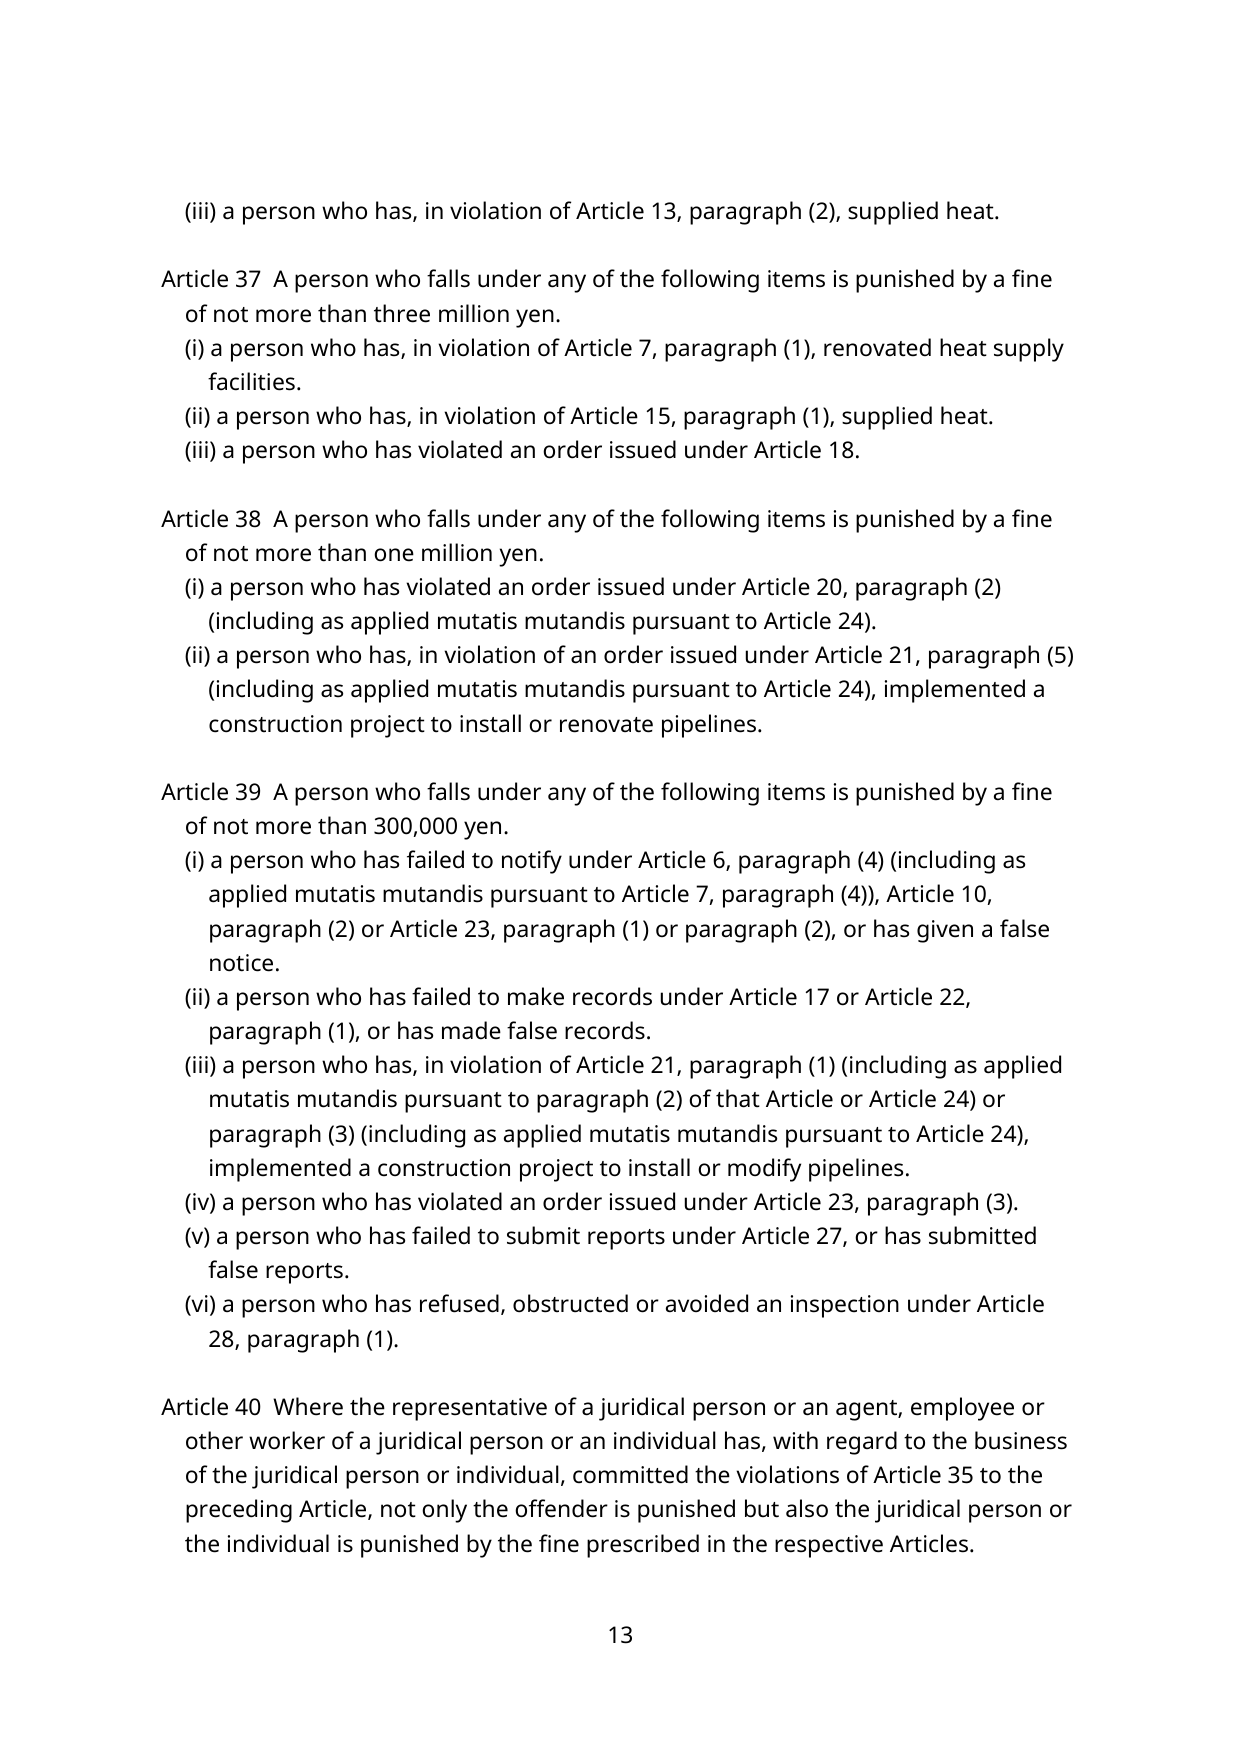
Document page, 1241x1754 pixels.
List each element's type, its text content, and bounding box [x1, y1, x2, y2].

text (i) a person who has failed to notify under Article 6, paragraph (4) (including as applied mutatis mutandis pursuant to Article 7, paragraph (4)), Article 10, paragraph (2) or Article 23, paragraph (1) or paragraph (2), or has given a false notice. [184, 843, 1079, 979]
text (i) a person who has, in violation of Article 7, paragraph (1), renovated heat supply facilities. [184, 330, 1079, 399]
text Article 38 A person who falls under any of the following items is punished by a fine of not more than one million yen. [161, 501, 1079, 569]
text (vi) a person who has refused, obstructed or avoided an inspection under Article 28, paragraph (1). [184, 1287, 1079, 1355]
text Article 39 A person who falls under any of the following items is punished by a fine of not more than 300,000 yen. [161, 774, 1079, 843]
text (iii) a person who has violated an order issued under Article 18. [184, 433, 1079, 467]
text (ii) a person who has, in violation of an order issued under Article 21, paragraph (5) (including as applied mutatis mutandis pursuant to Article 24), implemented a construction project to install or renovate pipelines. [184, 638, 1079, 740]
text (iv) a person who has violated an order issued under Article 23, paragraph (3). [184, 1184, 1079, 1219]
text Article 40 Where the representative of a juridical person or an agent, employee or other worker of a juridical person or an individual has, with regard to the business of the juridical person or individual, committed the violations of Article 35 to the preceding Article, not only the offender is punished but also the juridical person or the individual is punished by the fine prescribed in the respective Articles. [161, 1389, 1079, 1560]
text (ii) a person who has failed to make records under Article 17 or Article 22, paragraph (1), or has made false records. [184, 979, 1079, 1048]
text (v) a person who has failed to submit reports under Article 27, or has submitted false reports. [184, 1219, 1079, 1287]
text (iii) a person who has, in violation of Article 21, paragraph (1) (including as applied mutatis mutandis pursuant to paragraph (2) of that Article or Article 24) or paragraph (3) (including as applied mutatis mutandis pursuant to Article 24), implemented a construction project to install or modify pipelines. [184, 1048, 1079, 1184]
text (ii) a person who has, in violation of Article 15, paragraph (1), supplied heat. [184, 399, 1079, 433]
text (i) a person who has violated an order issued under Article 20, paragraph (2) (including as applied mutatis mutandis pursuant to Article 24). [184, 569, 1079, 638]
text Article 37 A person who falls under any of the following items is punished by a fine of not more than three million yen. [161, 262, 1079, 330]
text (iii) a person who has, in violation of Article 13, paragraph (2), supplied heat. [184, 194, 1079, 228]
